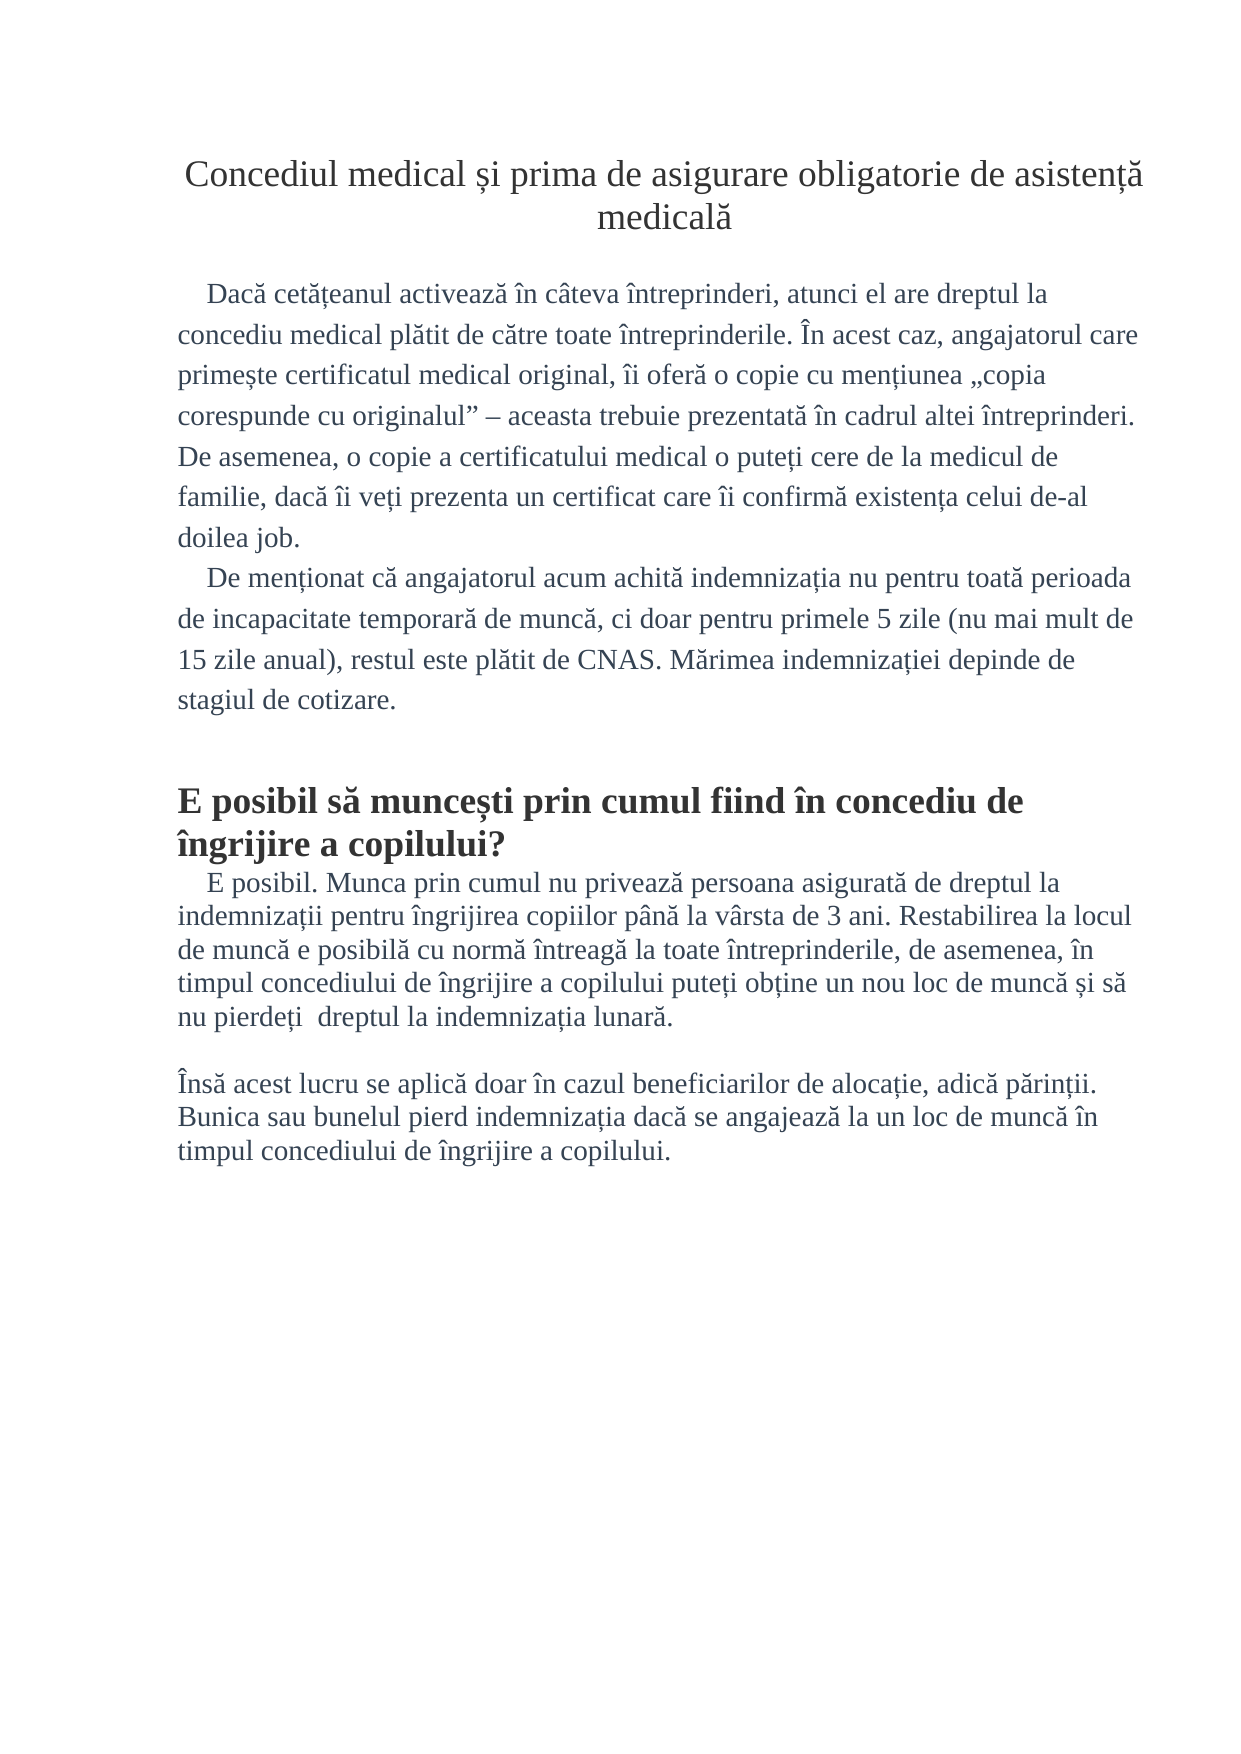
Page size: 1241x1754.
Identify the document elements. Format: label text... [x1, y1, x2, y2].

text Dacă cetățeanul activează în câteva întreprinderi, atunci el are dreptul la concediu medical plătit de către toate întreprinderile. În acest caz, angajatorul care primește certificatul medical original, îi oferă o copie cu mențiunea „copia corespunde cu originalul” – aceasta trebuie prezentată în cadrul altei întreprinderi. De asemenea, o copie a certificatului medical o puteți cere de la medicul de familie, dacă îi veți prezenta un certificat care îi confirmă existența celui de-al doilea job. De menționat că angajatorul acum achită indemnizația nu pentru toată perioada de incapacitate temporară de muncă, ci doar pentru primele 5 zile (nu mai mult de 15 zile anual), restul este plătit de CNAS. Mărimea indemnizației depinde de stagiul de cotizare. [177, 269, 1152, 716]
text Concediul medical și prima de asigurare obligatorie de asistență medicală [177, 118, 1152, 238]
text E posibil să muncești prin cumul fiind în concediu de îngrijire a copilului? E posibil. Munca prin cumul nu privează persoana asigurată de dreptul la indemnizații pentru îngrijirea copiilor până la vârsta de 3 ani. Restabilirea la locul de muncă e posibilă cu normă întreagă la toate întreprinderile, de asemenea, în timpul concediului de îngrijire a copilului puteți obține un nou loc de muncă și să nu pierdeți dreptul la indemnizația lunară. Însă acest lucru se aplică doar în cazul beneficiarilor de alocație, adică părinții. Bunica sau bunelul pierd indemnizația dacă se angajează la un loc de muncă în timpul concediului de îngrijire a copilului. [177, 778, 1152, 1167]
